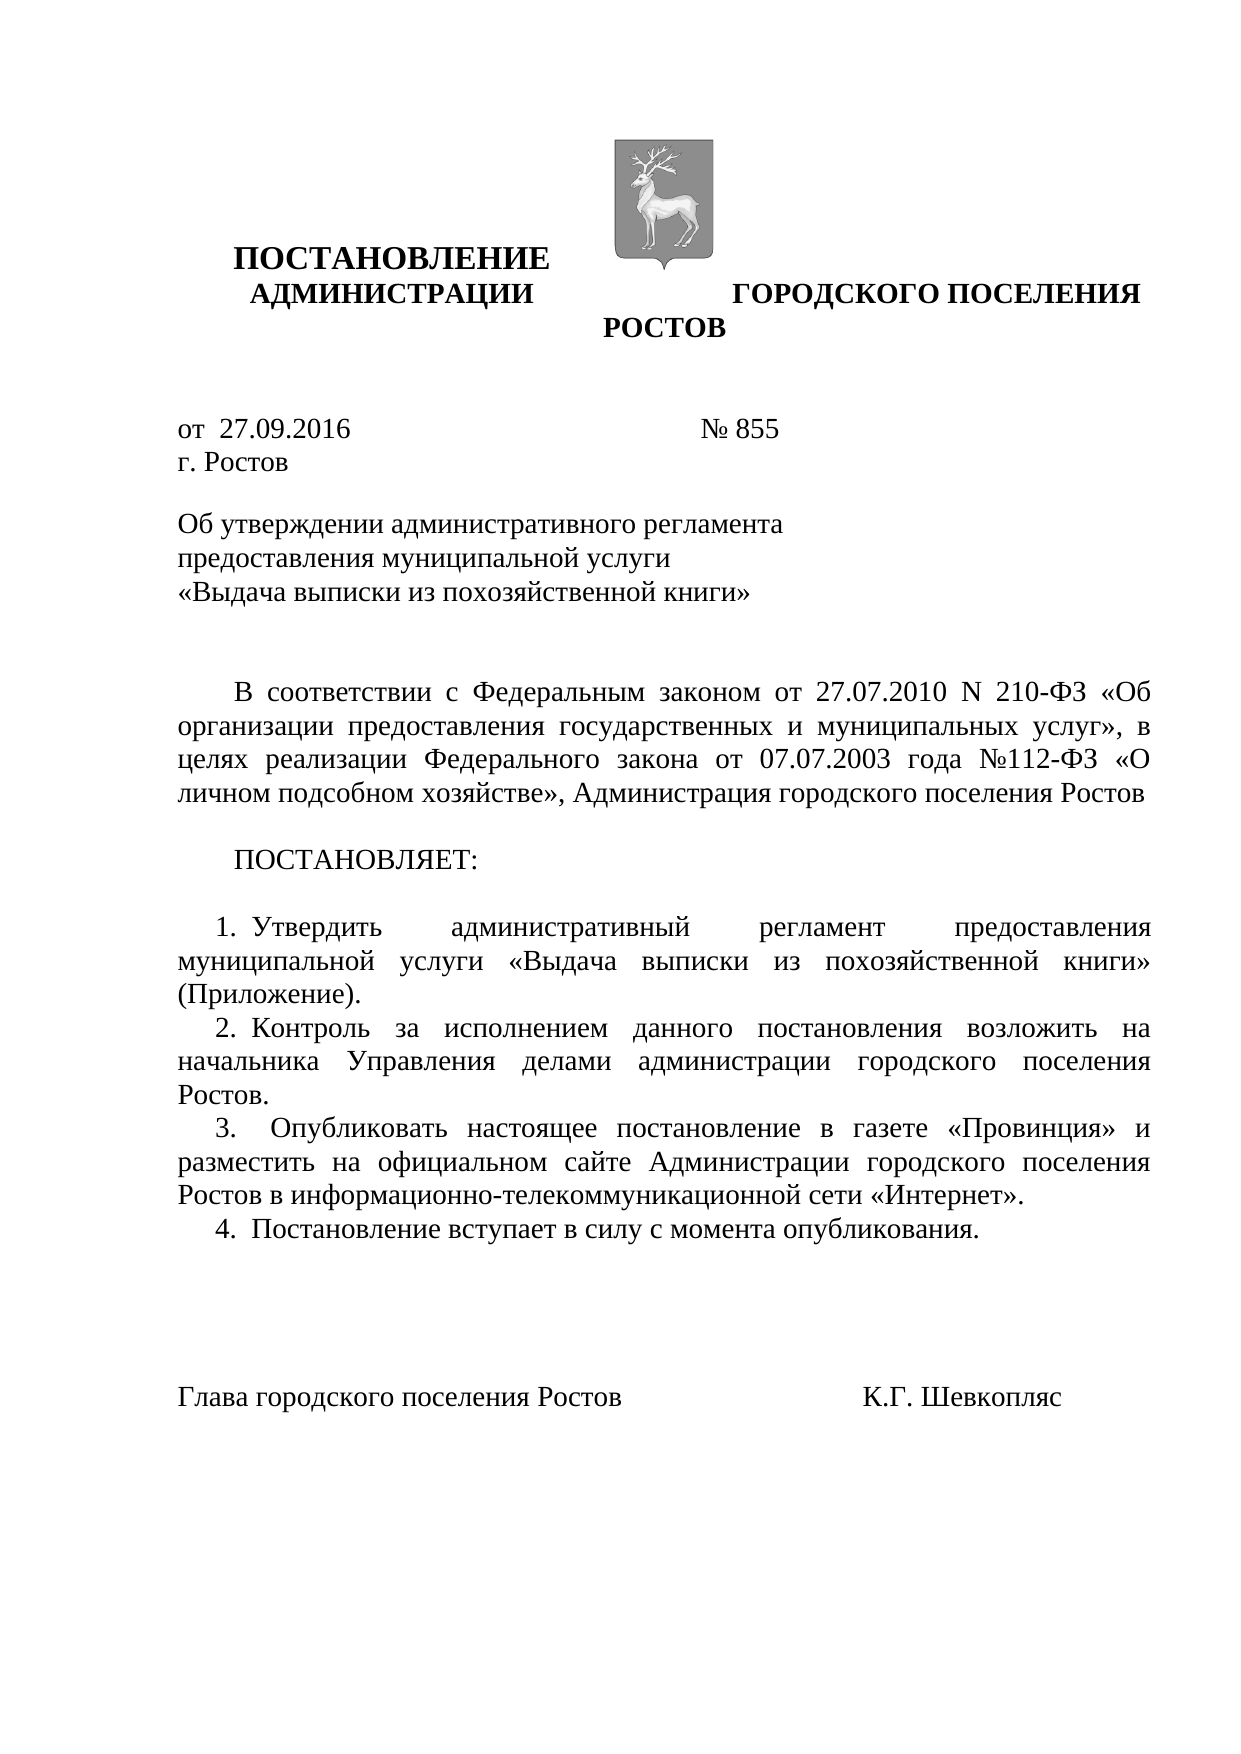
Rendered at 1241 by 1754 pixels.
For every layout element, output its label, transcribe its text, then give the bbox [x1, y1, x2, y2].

text АДМИНИСТРАЦИИ ГОРОДСКОГО ПОСЕЛЕНИЯ РОСТОВ [177, 277, 1152, 344]
text ПОСТАНОВЛЕНИЕ [177, 238, 1152, 277]
text Глава городского поселения Ростов К.Г. Шевкопляс [177, 1379, 1152, 1412]
text ПОСТАНОВЛЯЕТ: [177, 842, 1152, 876]
text от 27.09.2016 № 855 [177, 411, 1152, 444]
text «Выдача выписки из похозяйственной книги» [177, 574, 1152, 607]
list Контроль за исполнением данного постановления возложить на начальника Управления делами администрации городского поселения Ростов. [177, 1010, 1152, 1110]
list Постановление вступает в силу с момента опубликования. [177, 1211, 1152, 1244]
text Об утверждении административного регламента [177, 507, 1152, 540]
text г. Ростов [177, 444, 1152, 478]
text В соответствии с Федеральным законом от 27.07.2010 N 210-ФЗ «Об организации предоставления государственных и муниципальных услуг», в целях реализации Федерального закона от 07.07.2003 года №112-ФЗ «О личном подсобном хозяйстве», Администрация городского поселения Ростов [177, 674, 1152, 808]
text предоставления муниципальной услуги [177, 540, 1152, 574]
list Утвердить административный регламент предоставления муниципальной услуги «Выдача выписки из похозяйственной книги» (Приложение). [177, 909, 1152, 1010]
list Опубликовать настоящее постановление в газете «Провинция» и разместить на официальном сайте Администрации городского поселения Ростов в информационно-телекоммуникационной сети «Интернет». [177, 1110, 1152, 1211]
